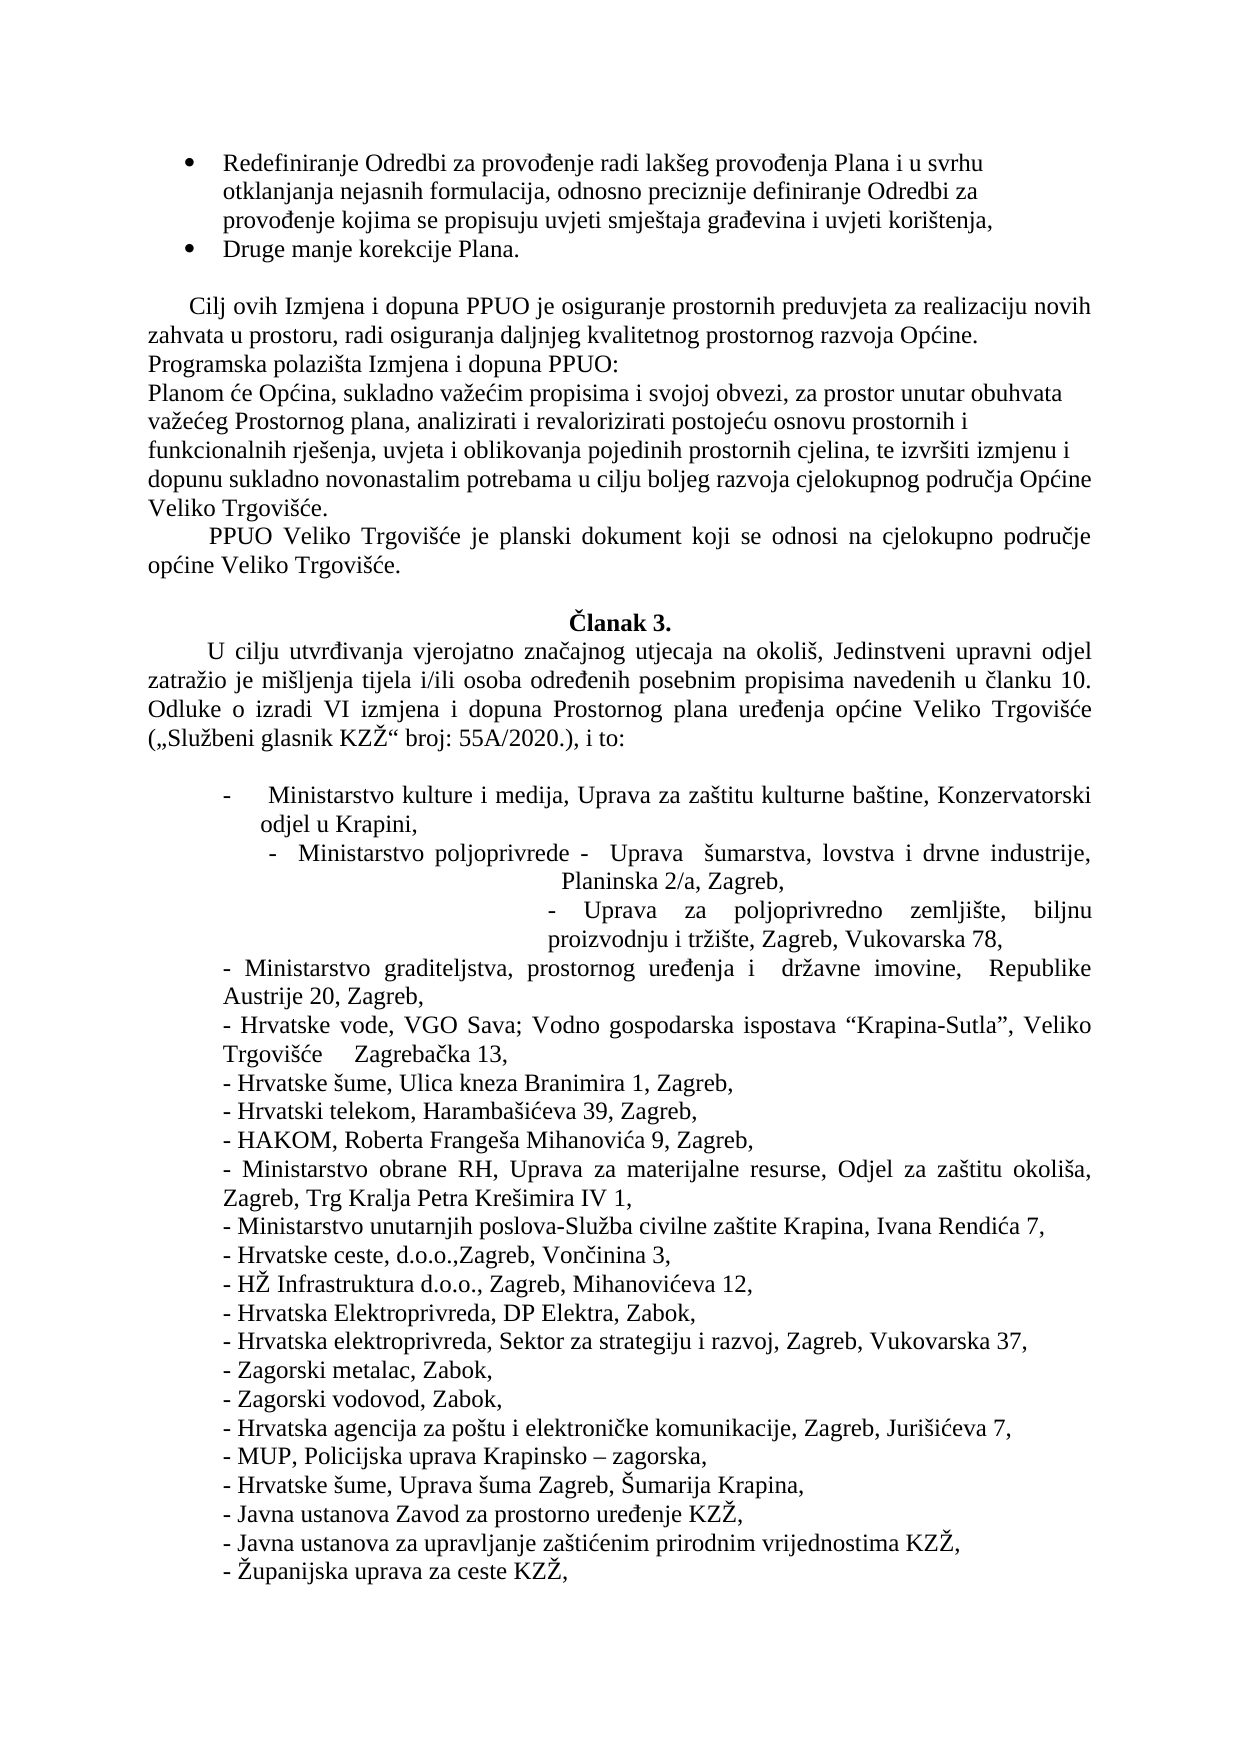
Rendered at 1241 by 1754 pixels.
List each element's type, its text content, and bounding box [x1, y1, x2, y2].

text - Hrvatski telekom, Harambašićeva 39, Zagreb, [223, 1096, 1093, 1125]
text - Hrvatska agencija za poštu i elektroničke komunikacije, Zagreb, Jurišićeva 7, [223, 1413, 1093, 1441]
text U cilju utvrđivanja vjerojatno značajnog utjecaja na okoliš, Jedinstveni upravni odjel zatražio je mišljenja tijela i/ili osoba određenih posebnim propisima navedenih u članku 10. Odluke o izradi VI izmjena i dopuna Prostornog plana uređenja općine Veliko Trgovišće („Službeni glasnik KZŽ“ broj: 55A/2020.), i to: [148, 636, 1093, 751]
text - Zagorski vodovod, Zabok, [223, 1384, 1093, 1413]
text - Hrvatske ceste, d.o.o.,Zagreb, Vončinina 3, [223, 1240, 1093, 1269]
text - Županijska uprava za ceste KZŽ, [223, 1556, 1093, 1585]
text - HAKOM, Roberta Frangeša Mihanovića 9, Zagreb, [223, 1125, 1093, 1154]
text - Javna ustanova za upravljanje zaštićenim prirodnim vrijednostima KZŽ, [223, 1528, 1093, 1556]
text - HŽ Infrastruktura d.o.o., Zagreb, Mihanovićeva 12, [223, 1269, 1093, 1298]
list Redefiniranje Odredbi za provođenje radi lakšeg provođenja Plana i u svrhu otklanjanja nejasnih formulacija, odnosno preciznije definiranje Odredbi za provođenje kojima se propisuju uvjeti smještaja građevina i uvjeti korištenja, [185, 148, 1093, 234]
text - Hrvatska elektroprivreda, Sektor za strategiju i razvoj, Zagreb, Vukovarska 37, [148, 1326, 1093, 1355]
list Ministarstvo kulture i medija, Uprava za zaštitu kulturne baštine, Konzervatorski odjel u Krapini, [223, 780, 1093, 838]
text - Ministarstvo graditeljstva, prostornog uređenja i državne imovine, Republike Austrije 20, Zagreb, [223, 953, 1093, 1010]
text - Zagorski metalac, Zabok, [223, 1355, 1093, 1384]
text - Ministarstvo unutarnjih poslova-Služba civilne zaštite Krapina, Ivana Rendića 7, [223, 1211, 1093, 1240]
text Cilj ovih Izmjena i dopuna PPUO je osiguranje prostornih preduvjeta za realizaciju novih zahvata u prostoru, radi osiguranja daljnjeg kvalitetnog prostornog razvoja Općine. [148, 291, 1093, 349]
text - Ministarstvo obrane RH, Uprava za materijalne resurse, Odjel za zaštitu okoliša, Zagreb, Trg Kralja Petra Krešimira IV 1, [223, 1154, 1093, 1211]
text - Hrvatske šume, Ulica kneza Branimira 1, Zagreb, [223, 1068, 1093, 1096]
text - Hrvatske vode, VGO Sava; Vodno gospodarska ispostava “Krapina-Sutla”, Veliko Trgovišće Zagrebačka 13, [223, 1010, 1093, 1068]
text - Hrvatske šume, Uprava šuma Zagreb, Šumarija Krapina, [223, 1470, 1093, 1499]
text Programska polazišta Izmjena i dopuna PPUO: [148, 349, 1093, 378]
text - Hrvatska Elektroprivreda, DP Elektra, Zabok, [223, 1298, 1093, 1326]
text - Javna ustanova Zavod za prostorno uređenje KZŽ, [223, 1499, 1093, 1528]
text - Ministarstvo poljoprivrede - Uprava šumarstva, lovstva i drvne industrije, Planinska 2/a, Zagreb, [162, 838, 1093, 895]
text Planom će Općina, sukladno važećim propisima i svojoj obvezi, za prostor unutar obuhvata važećeg Prostornog plana, analizirati i revalorizirati postojeću osnovu prostornih i funkcionalnih rješenja, uvjeta i oblikovanja pojedinih prostornih cjelina, te izvršiti izmjenu i dopunu sukladno novonastalim potrebama u cilju boljeg razvoja cjelokupnog područja Općine Veliko Trgovišće. [148, 378, 1093, 521]
text - Uprava za poljoprivredno zemljište, biljnu proizvodnju i tržište, Zagreb, Vukovarska 78, [548, 895, 1093, 953]
text Članak 3. [148, 608, 1093, 636]
text PPUO Veliko Trgovišće je planski dokument koji se odnosi na cjelokupno područje općine Veliko Trgovišće. [148, 521, 1093, 579]
text - MUP, Policijska uprava Krapinsko – zagorska, [223, 1441, 1093, 1470]
list Druge manje korekcije Plana. [185, 234, 1093, 263]
